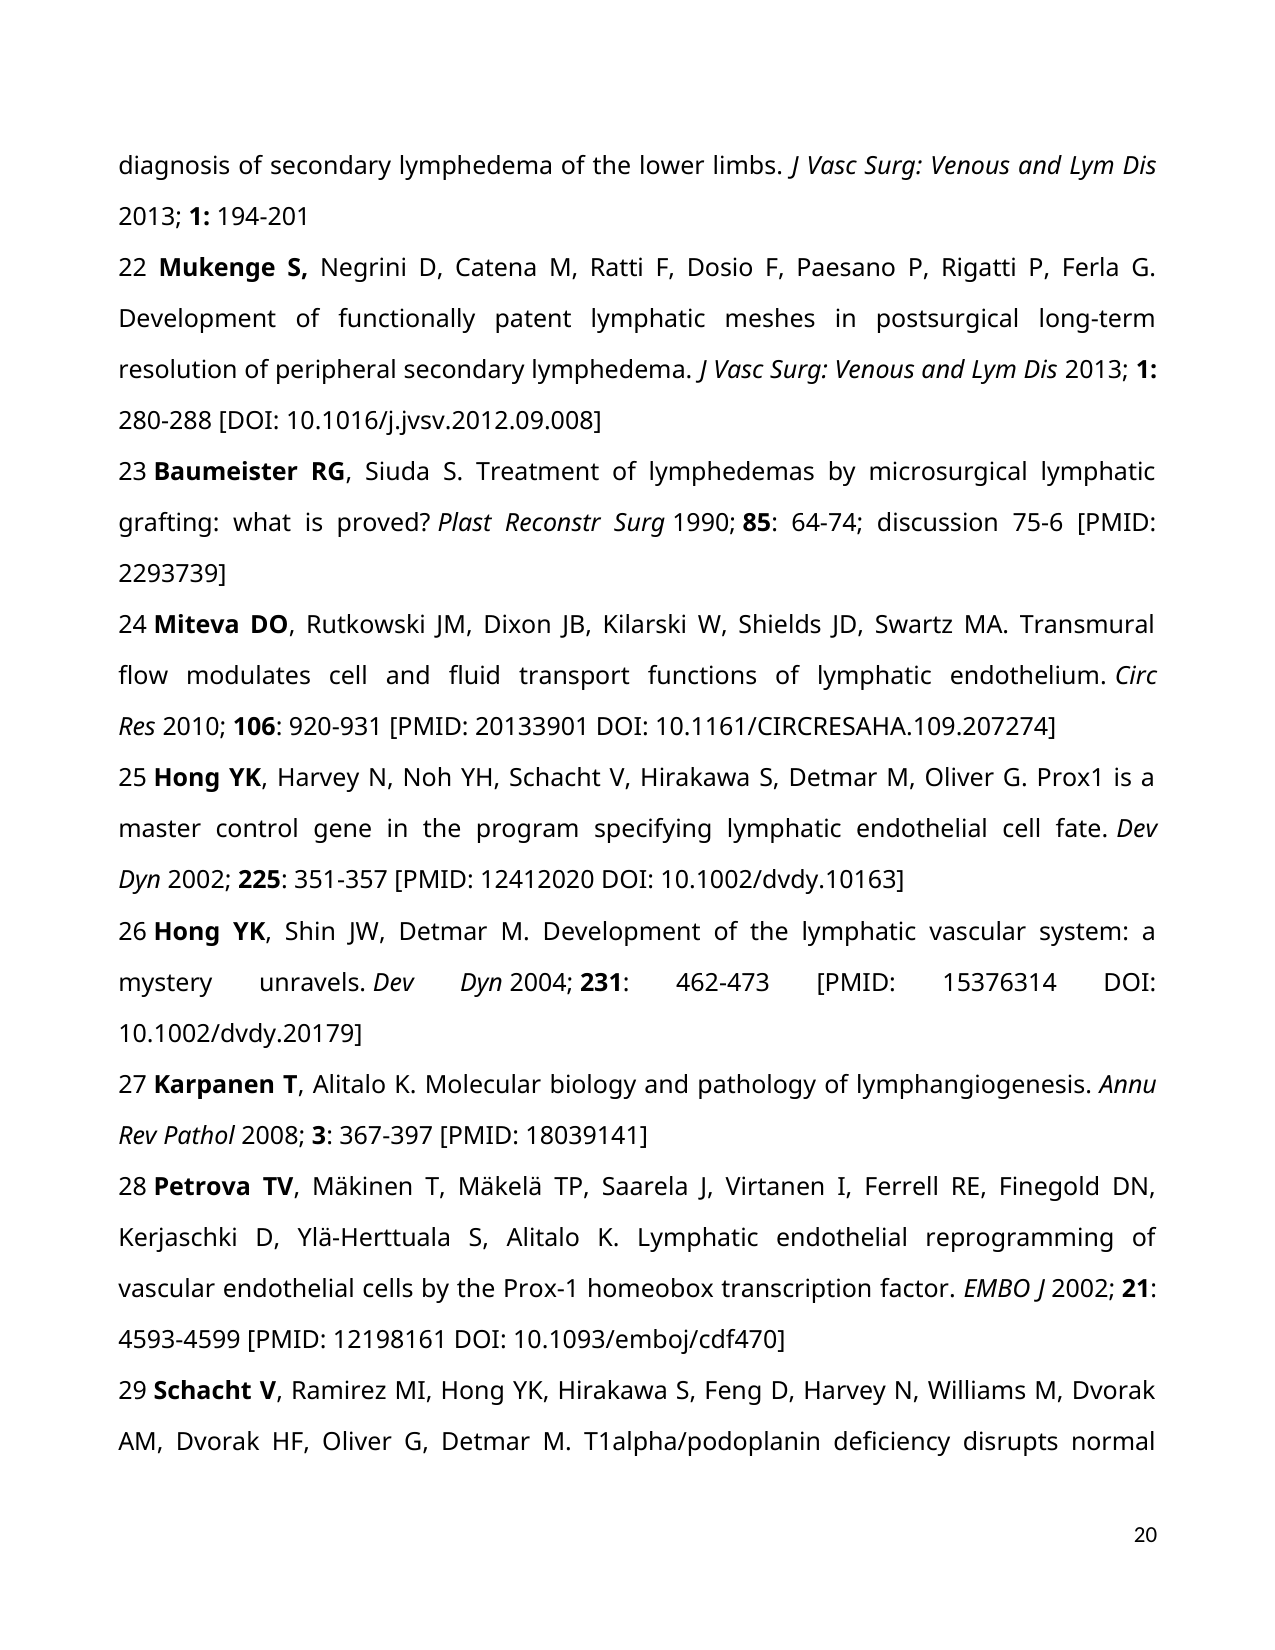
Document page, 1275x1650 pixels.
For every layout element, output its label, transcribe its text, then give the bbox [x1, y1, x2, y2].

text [118, 1373, 1157, 1458]
text 28 Petrova TV, Mäkinen T, Mäkelä TP, Saarela J, Virtanen I, Ferrell RE, Finegold DN, Kerjaschki D, Ylä-Herttuala S, Alitalo K. Lymphatic endothelial reprogramming of vascular endothelial cells by the Prox-1 homeobox transcription factor. EMBO J 2002; 21: 4593-4599 [PMID: 12198161 DOI: 10.1093/emboj/cdf470] [118, 1168, 1157, 1356]
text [118, 148, 1157, 233]
text 26 Hong YK, Shin JW, Detmar M. Development of the lymphatic vascular system: a mystery unravels. Dev Dyn 2004; 231: 462-473 [PMID: 15376314 DOI: 10.1002/dvdy.20179] [118, 913, 1157, 1049]
text 23 Baumeister RG, Siuda S. Treatment of lymphedemas by microsurgical lymphatic grafting: what is proved? Plast Reconstr Surg 1990; 85: 64-74; discussion 75-6 [PMID: 2293739] [118, 454, 1157, 590]
text 25 Hong YK, Harvey N, Noh YH, Schacht V, Hirakawa S, Detmar M, Oliver G. Prox1 is a master control gene in the program specifying lymphatic endothelial cell fate. Dev Dyn 2002; 225: 351-357 [PMID: 12412020 DOI: 10.1002/dvdy.10163] [118, 760, 1157, 896]
text 24 Miteva DO, Rutkowski JM, Dixon JB, Kilarski W, Shields JD, Swartz MA. Transmural flow modulates cell and fluid transport functions of lymphatic endothelium. Circ Res 2010; 106: 920-931 [PMID: 20133901 DOI: 10.1161/CIRCRESAHA.109.207274] [118, 607, 1157, 743]
text 27 Karpanen T, Alitalo K. Molecular biology and pathology of lymphangiogenesis. Annu Rev Pathol 2008; 3: 367-397 [PMID: 18039141] [118, 1066, 1157, 1151]
text 22 Mukenge S, Negrini D, Catena M, Ratti F, Dosio F, Paesano P, Rigatti P, Ferla G. Development of functionally patent lymphatic meshes in postsurgical long-term resolution of peripheral secondary lymphedema. J Vasc Surg: Venous and Lym Dis 2013; 1: 280-288 [DOI: 10.1016/j.jvsv.2012.09.008] [118, 250, 1157, 437]
